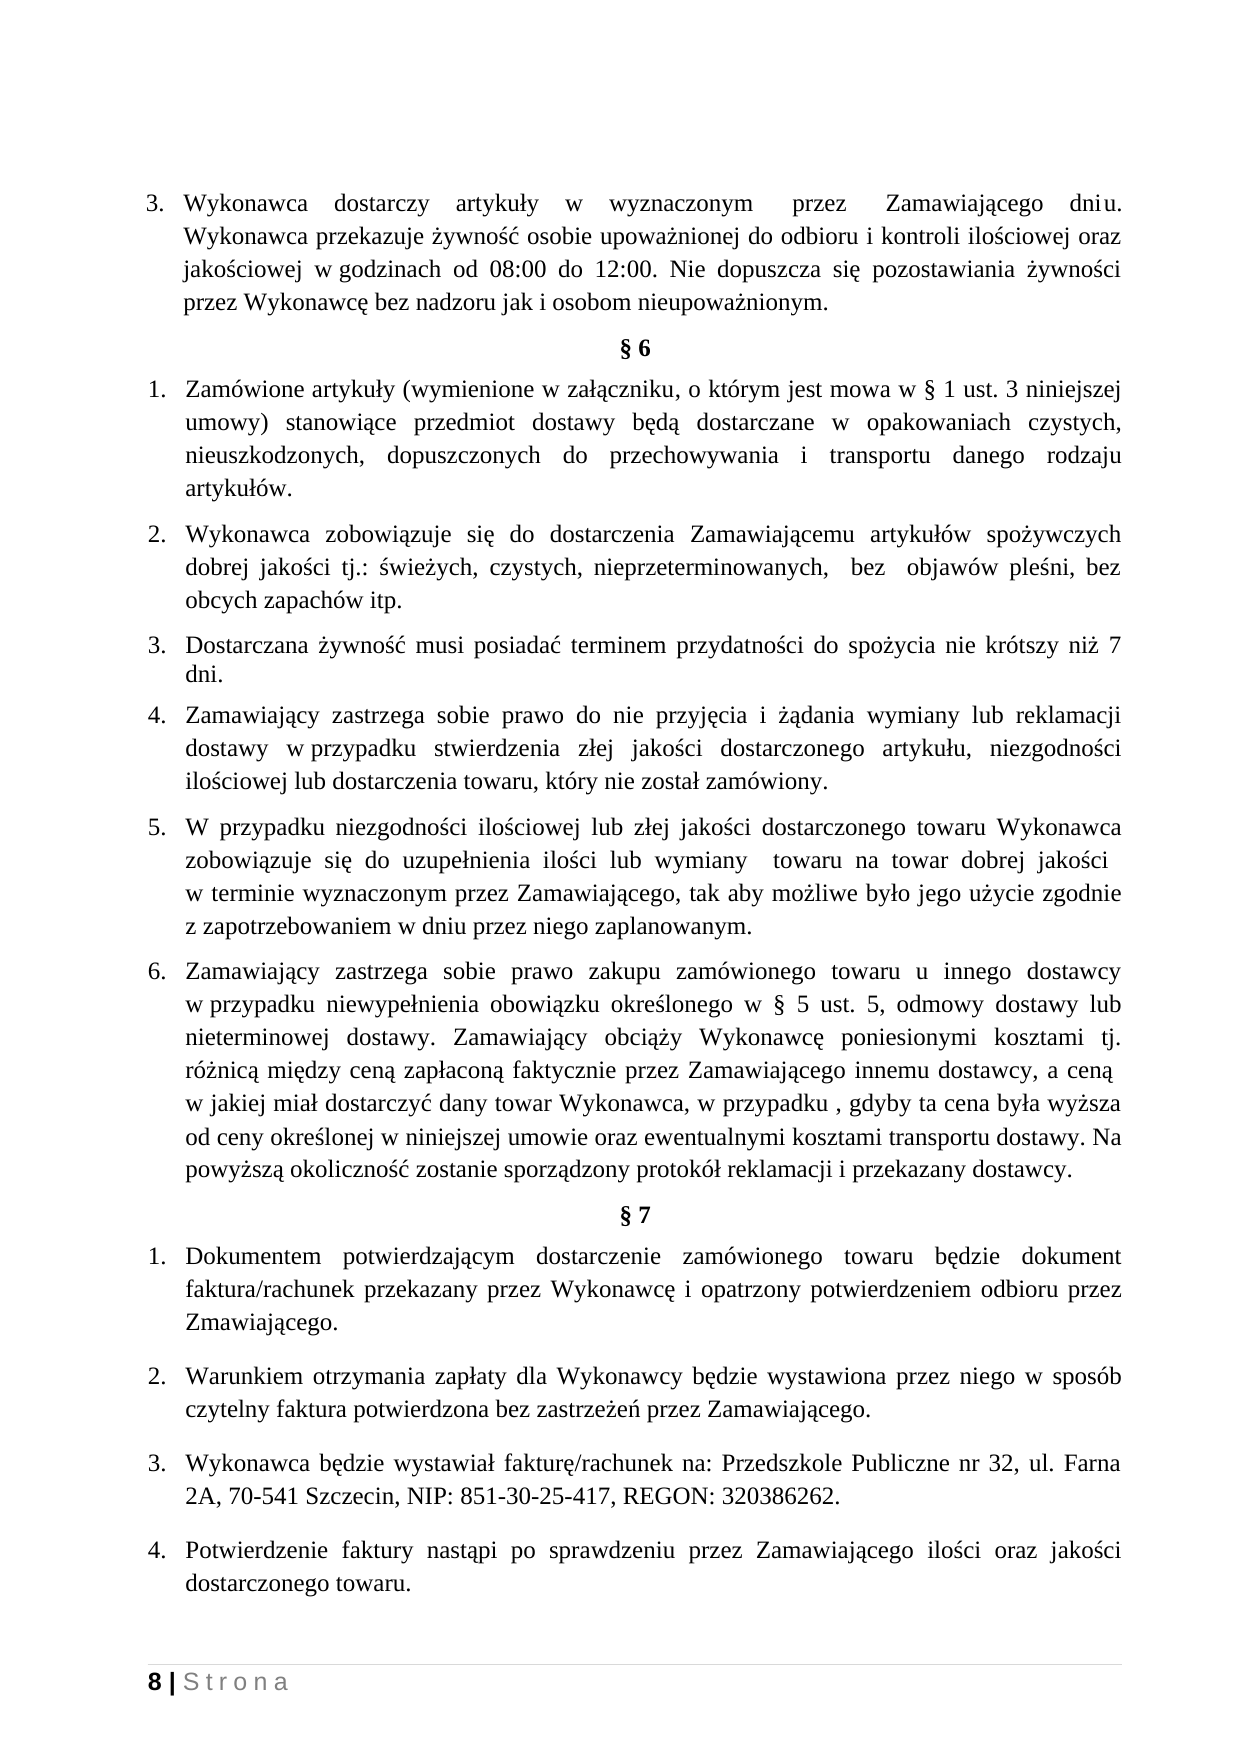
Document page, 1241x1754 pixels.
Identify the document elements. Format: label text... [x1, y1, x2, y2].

list Wykonawca zobowiązuje się do dostarczenia Zamawiającemu artykułów spożywczych dobrej jakości tj.: świeżych, czystych, nieprzeterminowanych, bez objawów pleśni, bez obcych zapachów itp. [148, 519, 1122, 613]
list W przypadku niezgodności ilościowej lub złej jakości dostarczonego towaru Wykonawca zobowiązuje się do uzupełnienia ilości lub wymiany towaru na towar dobrej jakości w terminie wyznaczonym przez Zamawiającego, tak aby możliwe było jego użycie zgodnie z zapotrzebowaniem w dniu przez niego zaplanowanym. [148, 812, 1122, 940]
list Potwierdzenie faktury nastąpi po sprawdzeniu przez Zamawiającego ilości oraz jakości dostarczonego towaru. [148, 1535, 1122, 1597]
text § 6 [148, 333, 1122, 362]
list Zamawiający zastrzega sobie prawo zakupu zamówionego towaru u innego dostawcy w przypadku niewypełnienia obowiązku określonego w § 5 ust. 5, odmowy dostawy lub nieterminowej dostawy. Zamawiający obciąży Wykonawcę poniesionymi kosztami tj. różnicą między ceną zapłaconą faktycznie przez Zamawiającego innemu dostawcy, a ceną w jakiej miał dostarczyć dany towar Wykonawca, w przypadku , gdyby ta cena była wyższa od ceny określonej w niniejszej umowie oraz ewentualnymi kosztami transportu dostawy. Na powyższą okoliczność zostanie sporządzony protokół reklamacji i przekazany dostawcy. [148, 956, 1122, 1183]
list Zamawiający zastrzega sobie prawo do nie przyjęcia i żądania wymiany lub reklamacji dostawy w przypadku stwierdzenia złej jakości dostarczonego artykułu, niezgodności ilościowej lub dostarczenia towaru, który nie został zamówiony. [148, 700, 1122, 795]
list Wykonawca dostarczy artykuły w wyznaczonym przez Zamawiającego dniu. Wykonawca przekazuje żywność osobie upoważnionej do odbioru i kontroli ilościowej oraz jakościowej w godzinach od 08:00 do 12:00. Nie dopuszcza się pozostawiania żywności przez Wykonawcę bez nadzoru jak i osobom nieupoważnionym. [146, 188, 1122, 316]
list Warunkiem otrzymania zapłaty dla Wykonawcy będzie wystawiona przez niego w sposób czytelny faktura potwierdzona bez zastrzeżeń przez Zamawiającego. [148, 1361, 1122, 1423]
list Dostarczana żywność musi posiadać terminem przydatności do spożycia nie krótszy niż 7 dni. [148, 630, 1122, 688]
text § 7 [148, 1200, 1122, 1229]
list Zamówione artykuły (wymienione w załączniku, o którym jest mowa w § 1 ust. 3 niniejszej umowy) stanowiące przedmiot dostawy będą dostarczane w opakowaniach czystych, nieuszkodzonych, dopuszczonych do przechowywania i transportu danego rodzaju artykułów. [148, 374, 1122, 502]
list Wykonawca będzie wystawiał fakturę/rachunek na: Przedszkole Publiczne nr 32, ul. Farna 2A, 70-541 Szczecin, NIP: 851-30-25-417, REGON: 320386262. [148, 1448, 1122, 1510]
list Dokumentem potwierdzającym dostarczenie zamówionego towaru będzie dokument faktura/rachunek przekazany przez Wykonawcę i opatrzony potwierdzeniem odbioru przez Zmawiającego. [148, 1241, 1122, 1336]
